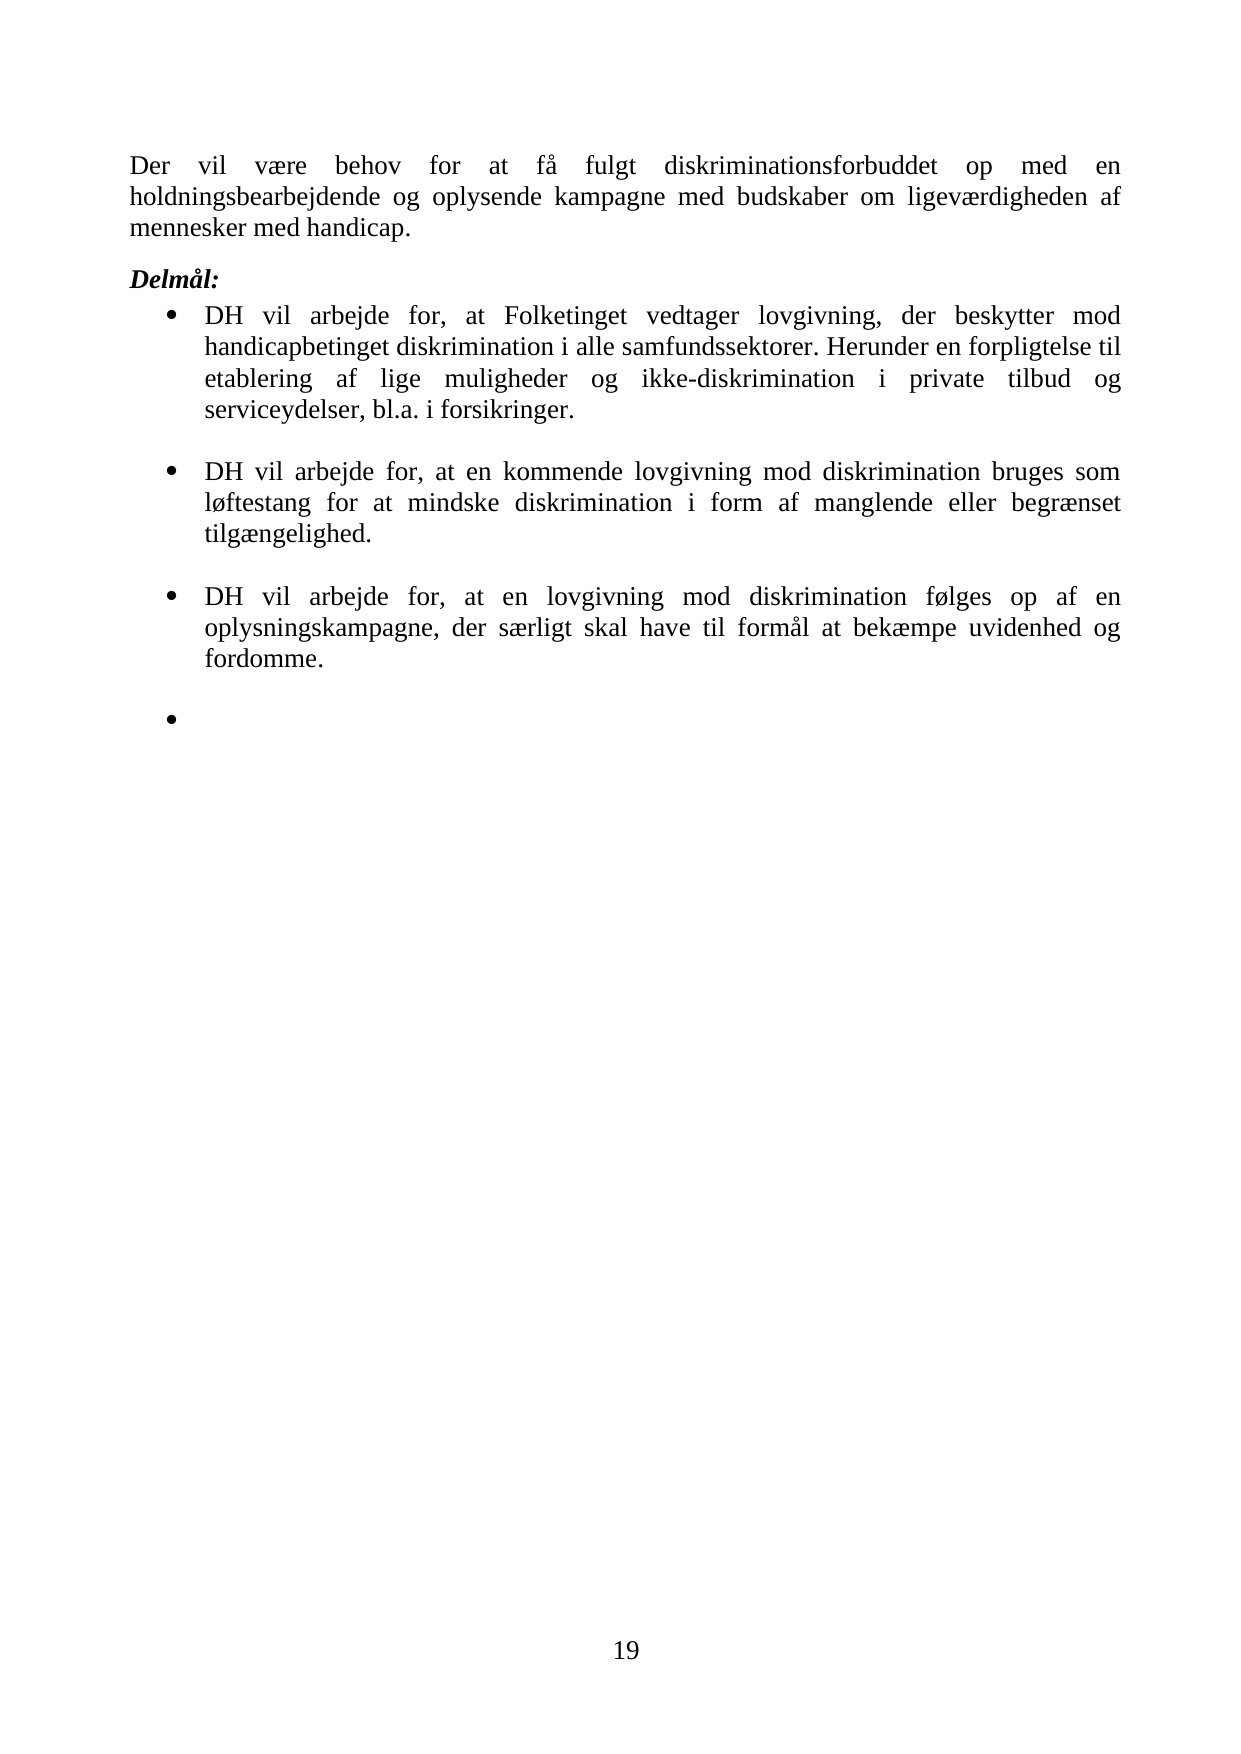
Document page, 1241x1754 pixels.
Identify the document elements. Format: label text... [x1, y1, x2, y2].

list DH vil arbejde for, at Folketinget vedtager lovgivning, der beskytter mod handicapbetinget diskrimination i alle samfundssektorer. Herunder en forpligtelse til etablering af lige muligheder og ikke-diskrimination i private tilbud og serviceydelser, bl.a. i forsikringer. [167, 299, 1122, 424]
list DH vil arbejde for, at en lovgivning mod diskrimination følges op af en oplysningskampagne, der særligt skal have til formål at bekæmpe uvidenhed og fordomme. [167, 580, 1122, 673]
list DH vil arbejde for, at en kommende lovgivning mod diskrimination bruges som løftestang for at mindske diskrimination i form af manglende eller begrænset tilgængelighed. [167, 455, 1122, 549]
text Der vil være behov for at få fulgt diskriminationsforbuddet op med en holdningsbearbejdende og oplysende kampagne med budskaber om ligeværdigheden af mennesker med handicap. [129, 149, 1122, 243]
text Delmål: [129, 263, 1122, 295]
